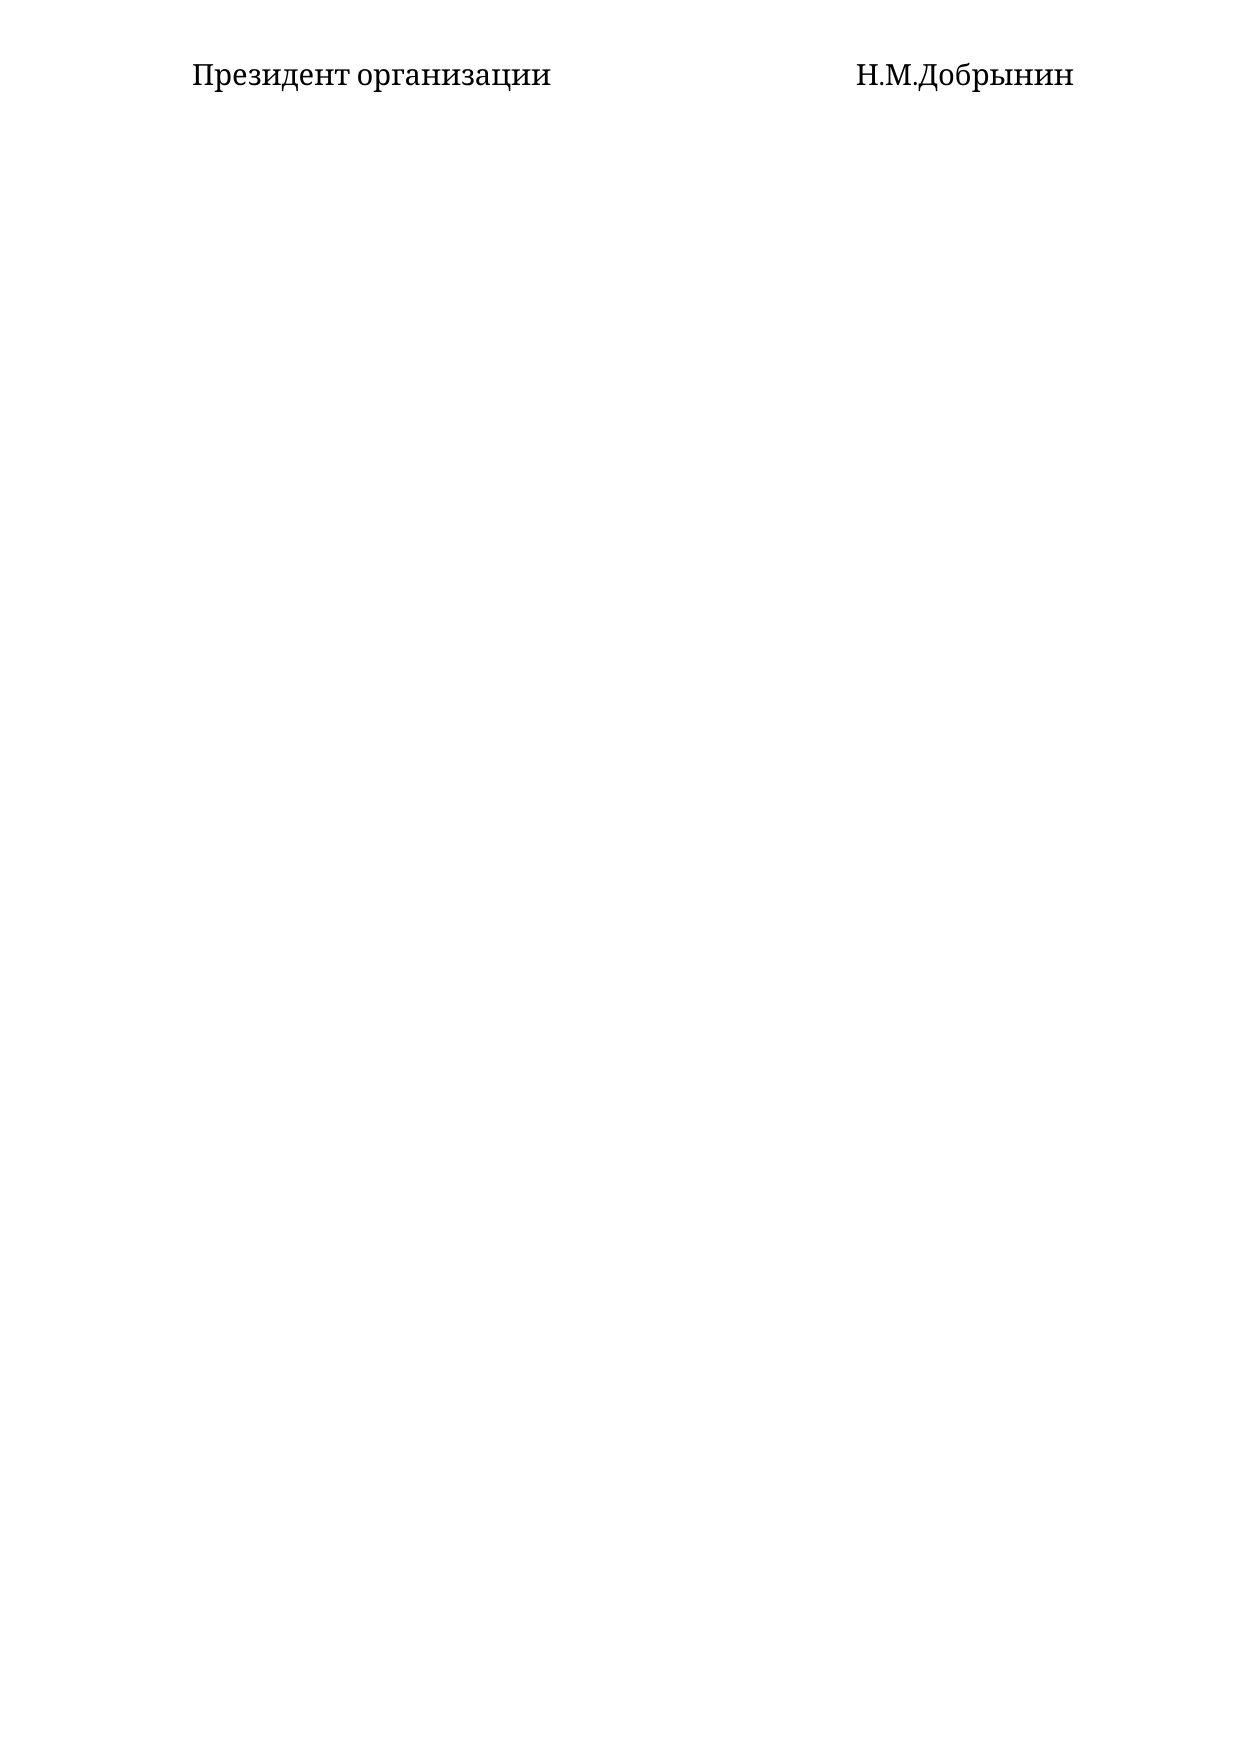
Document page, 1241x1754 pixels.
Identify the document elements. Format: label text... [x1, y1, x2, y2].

text Президент организации Н.М.Добрынин [118, 59, 1152, 93]
